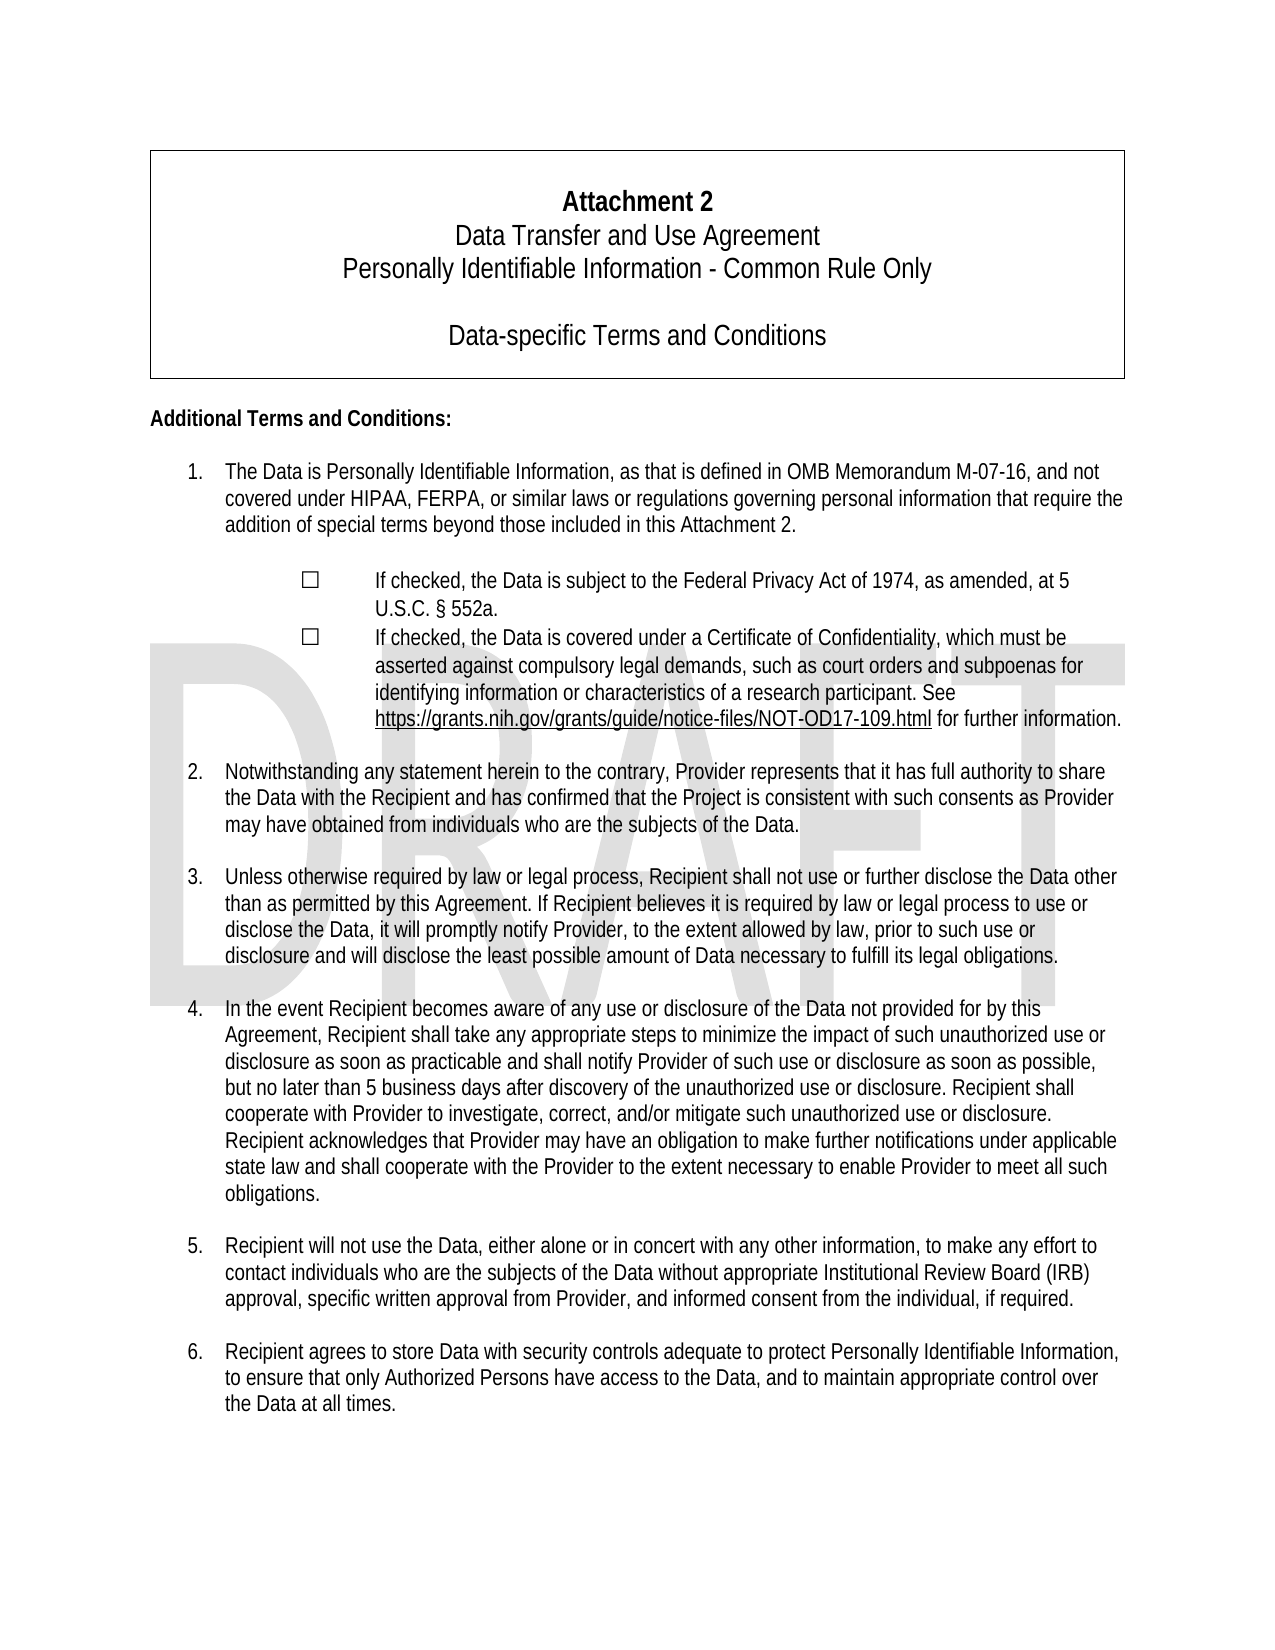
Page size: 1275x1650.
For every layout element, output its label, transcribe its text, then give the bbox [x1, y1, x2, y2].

list The Data is Personally Identifiable Information, as that is defined in OMB Memorandum M-07-16, and not covered under HIPAA, FERPA, or similar laws or regulations governing personal information that require the addition of special terms beyond those included in this Attachment 2. [187, 458, 1125, 537]
text Additional Terms and Conditions: [150, 405, 1125, 432]
table_header Attachment 2 Data Transfer and Use Agreement Personally Identifiable Information - Common Rule Only Data-specific Terms and Conditions [151, 151, 1124, 378]
list Recipient agrees to store Data with security controls adequate to protect Personally Identifiable Information, to ensure that only Authorized Persons have access to the Data, and to maintain appropriate control over the Data at all times. [187, 1338, 1125, 1417]
list If checked, the Data is covered under a Certificate of Confidentiality, which must be asserted against compulsory legal demands, such as court orders and subpoenas for identifying information or characteristics of a research participant. See https://grants.nih.gov/grants/guide/notice-files/NOT-OD17-109.html for further information. [300, 621, 1125, 731]
list Recipient will not use the Data, either alone or in concert with any other information, to make any effort to contact individuals who are the subjects of the Data without appropriate Institutional Review Board (IRB) approval, specific written approval from Provider, and informed consent from the individual, if required. [187, 1232, 1125, 1311]
list If checked, the Data is subject to the Federal Privacy Act of 1974, as amended, at 5 U.S.C. § 552a. [300, 563, 1125, 621]
list Unless otherwise required by law or legal process, Recipient shall not use or further disclose the Data other than as permitted by this Agreement. If Recipient believes it is required by law or legal process to use or disclose the Data, it will promptly notify Provider, to the extent allowed by law, prior to such use or disclosure and will disclose the least possible amount of Data necessary to fulfill its legal obligations. [187, 863, 1125, 969]
list Notwithstanding any statement herein to the contrary, Provider represents that it has full authority to share the Data with the Recipient and has confirmed that the Project is consistent with such consents as Provider may have obtained from individuals who are the subjects of the Data. [187, 758, 1125, 837]
list In the event Recipient becomes aware of any use or disclosure of the Data not provided for by this Agreement, Recipient shall take any appropriate steps to minimize the impact of such unauthorized use or disclosure as soon as practicable and shall notify Provider of such use or disclosure as soon as possible, but no later than 5 business days after discovery of the unauthorized use or disclosure. Recipient shall cooperate with Provider to investigate, correct, and/or mitigate such unauthorized use or disclosure. Recipient acknowledges that Provider may have an obligation to make further notifications under applicable state law and shall cooperate with the Provider to the extent necessary to enable Provider to meet all such obligations. [187, 995, 1125, 1206]
